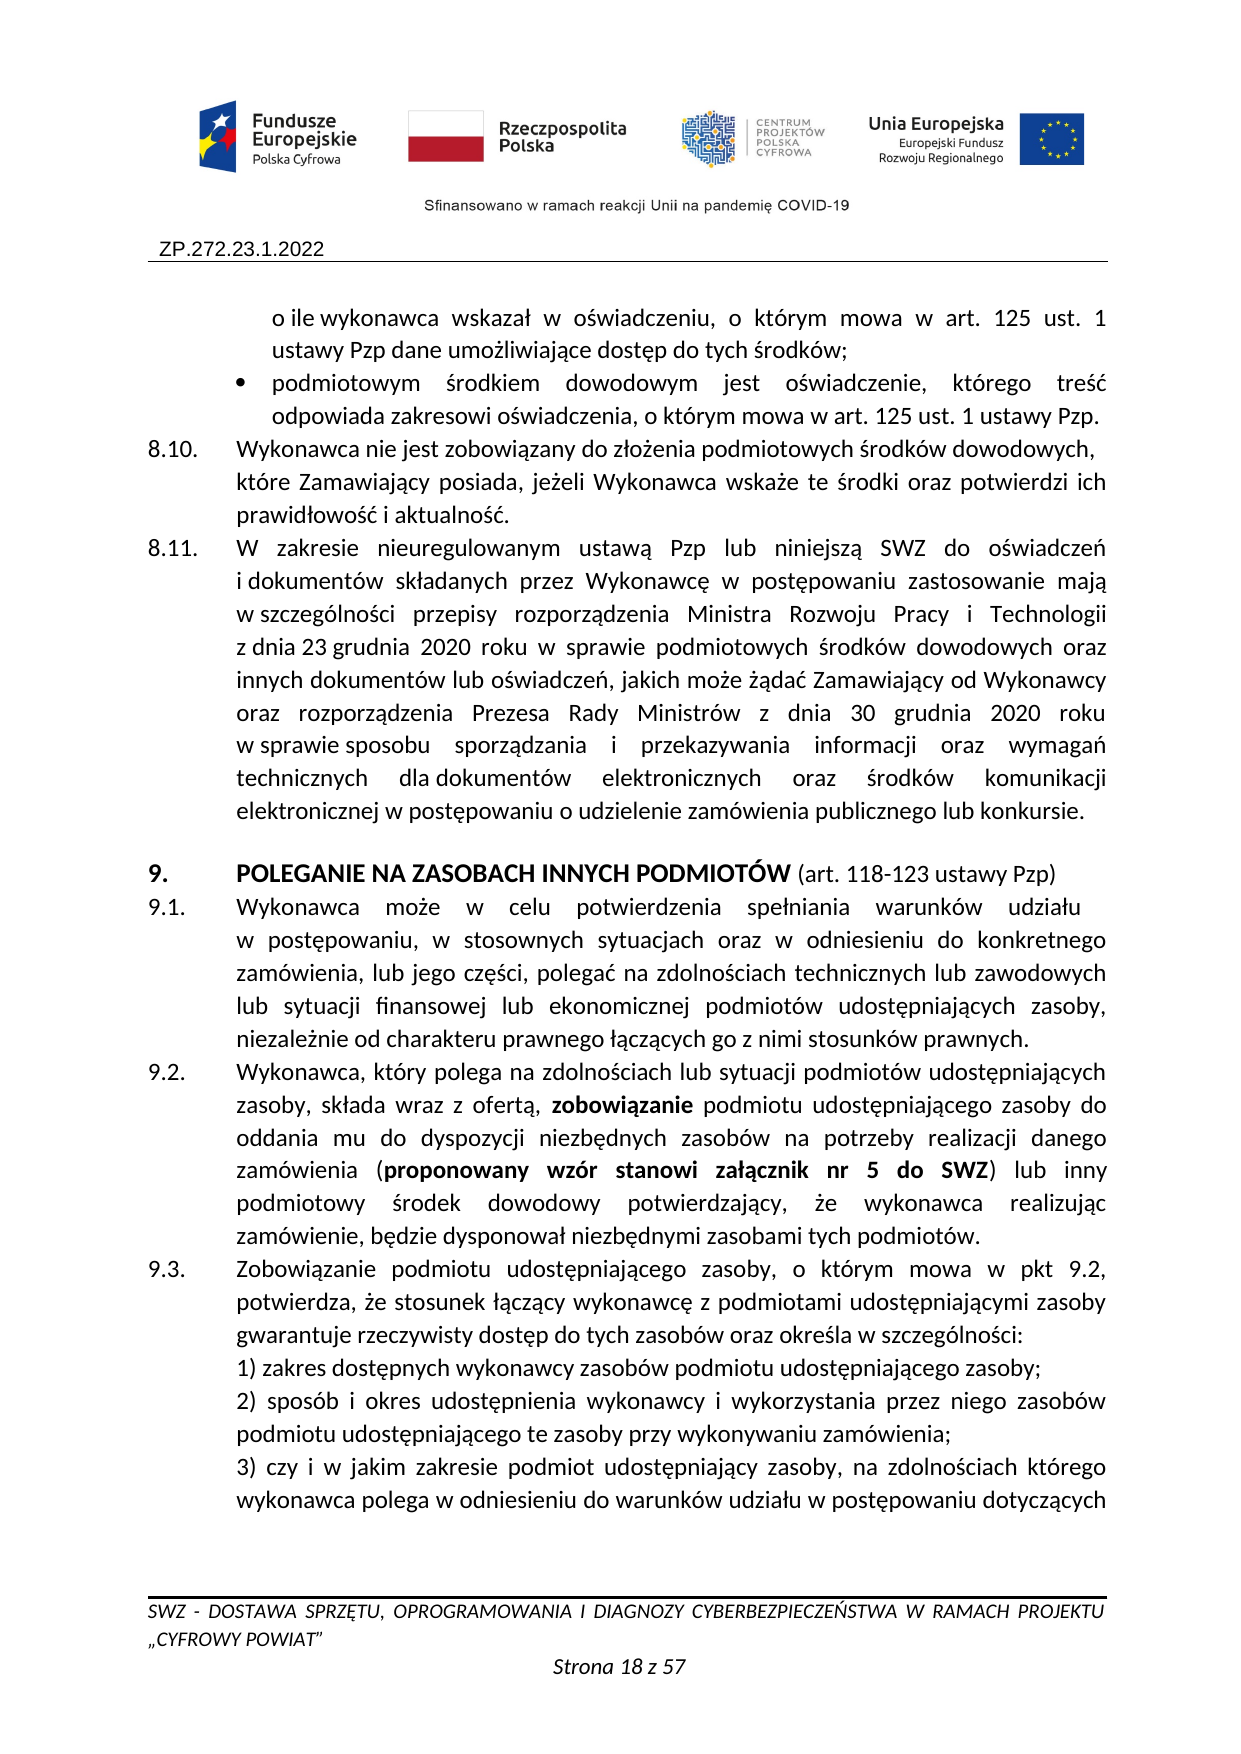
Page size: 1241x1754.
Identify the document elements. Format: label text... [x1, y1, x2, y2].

list podmiotowym środkiem dowodowym jest oświadczenie, którego treść odpowiada zakresowi oświadczenia, o którym mowa w art. 125 ust. 1 ustawy Pzp. [236, 367, 1107, 431]
list POLEGANIE NA ZASOBACH INNYCH PODMIOTÓW (art. 118-123 ustawy Pzp) [148, 856, 1107, 889]
list Zobowiązanie podmiotu udostępniającego zasoby, o którym mowa w pkt 9.2, potwierdza, że stosunek łączący wykonawcę z podmiotami udostępniającymi zasoby gwarantuje rzeczywisty dostęp do tych zasobów oraz określa w szczególności: [148, 1253, 1107, 1350]
list Wykonawca nie jest zobowiązany do złożenia podmiotowych środków dowodowych, [148, 433, 1107, 464]
list 1) zakres dostępnych wykonawcy zasobów podmiotu udostępniającego zasoby; [236, 1352, 1107, 1383]
list 2) sposób i okres udostępnienia wykonawcy i wykorzystania przez niego zasobów podmiotu udostępniającego te zasoby przy wykonywaniu zamówienia; [236, 1385, 1107, 1448]
list W zakresie nieuregulowanym ustawą Pzp lub niniejszą SWZ do oświadczeń i dokumentów składanych przez Wykonawcę w postępowaniu zastosowanie mają w szczególności przepisy rozporządzenia Ministra Rozwoju Pracy i Technologii z dnia 23 grudnia 2020 roku w sprawie podmiotowych środków dowodowych oraz innych dokumentów lub oświadczeń, jakich może żądać Zamawiający od Wykonawcy oraz rozporządzenia Prezesa Rady Ministrów z dnia 30 grudnia 2020 roku w sprawie sposobu sporządzania i przekazywania informacji oraz wymagań technicznych dla dokumentów elektronicznych oraz środków komunikacji elektronicznej w postępowaniu o udzielenie zamówienia publicznego lub konkursie. [148, 532, 1107, 826]
list Wykonawca, który polega na zdolnościach lub sytuacji podmiotów udostępniających zasoby, składa wraz z ofertą, zobowiązanie podmiotu udostępniającego zasoby do oddania mu do dyspozycji niezbędnych zasobów na potrzeby realizacji danego zamówienia (proponowany wzór stanowi załącznik nr 5 do SWZ) lub inny podmiotowy środek dowodowy potwierdzający, że wykonawca realizując zamówienie, będzie dysponował niezbędnymi zasobami tych podmiotów. [148, 1056, 1107, 1251]
picture [158, 73, 1085, 237]
list Wykonawca może w celu potwierdzenia spełniania warunków udziału w postępowaniu, w stosownych sytuacjach oraz w odniesieniu do konkretnego zamówienia, lub jego części, polegać na zdolnościach technicznych lub zawodowych lub sytuacji finansowej lub ekonomicznej podmiotów udostępniających zasoby, niezależnie od charakteru prawnego łączących go z nimi stosunków prawnych. [148, 891, 1107, 1053]
list które Zamawiający posiada, jeżeli Wykonawca wskaże te środki oraz potwierdzi ich prawidłowość i aktualność. [236, 466, 1107, 530]
